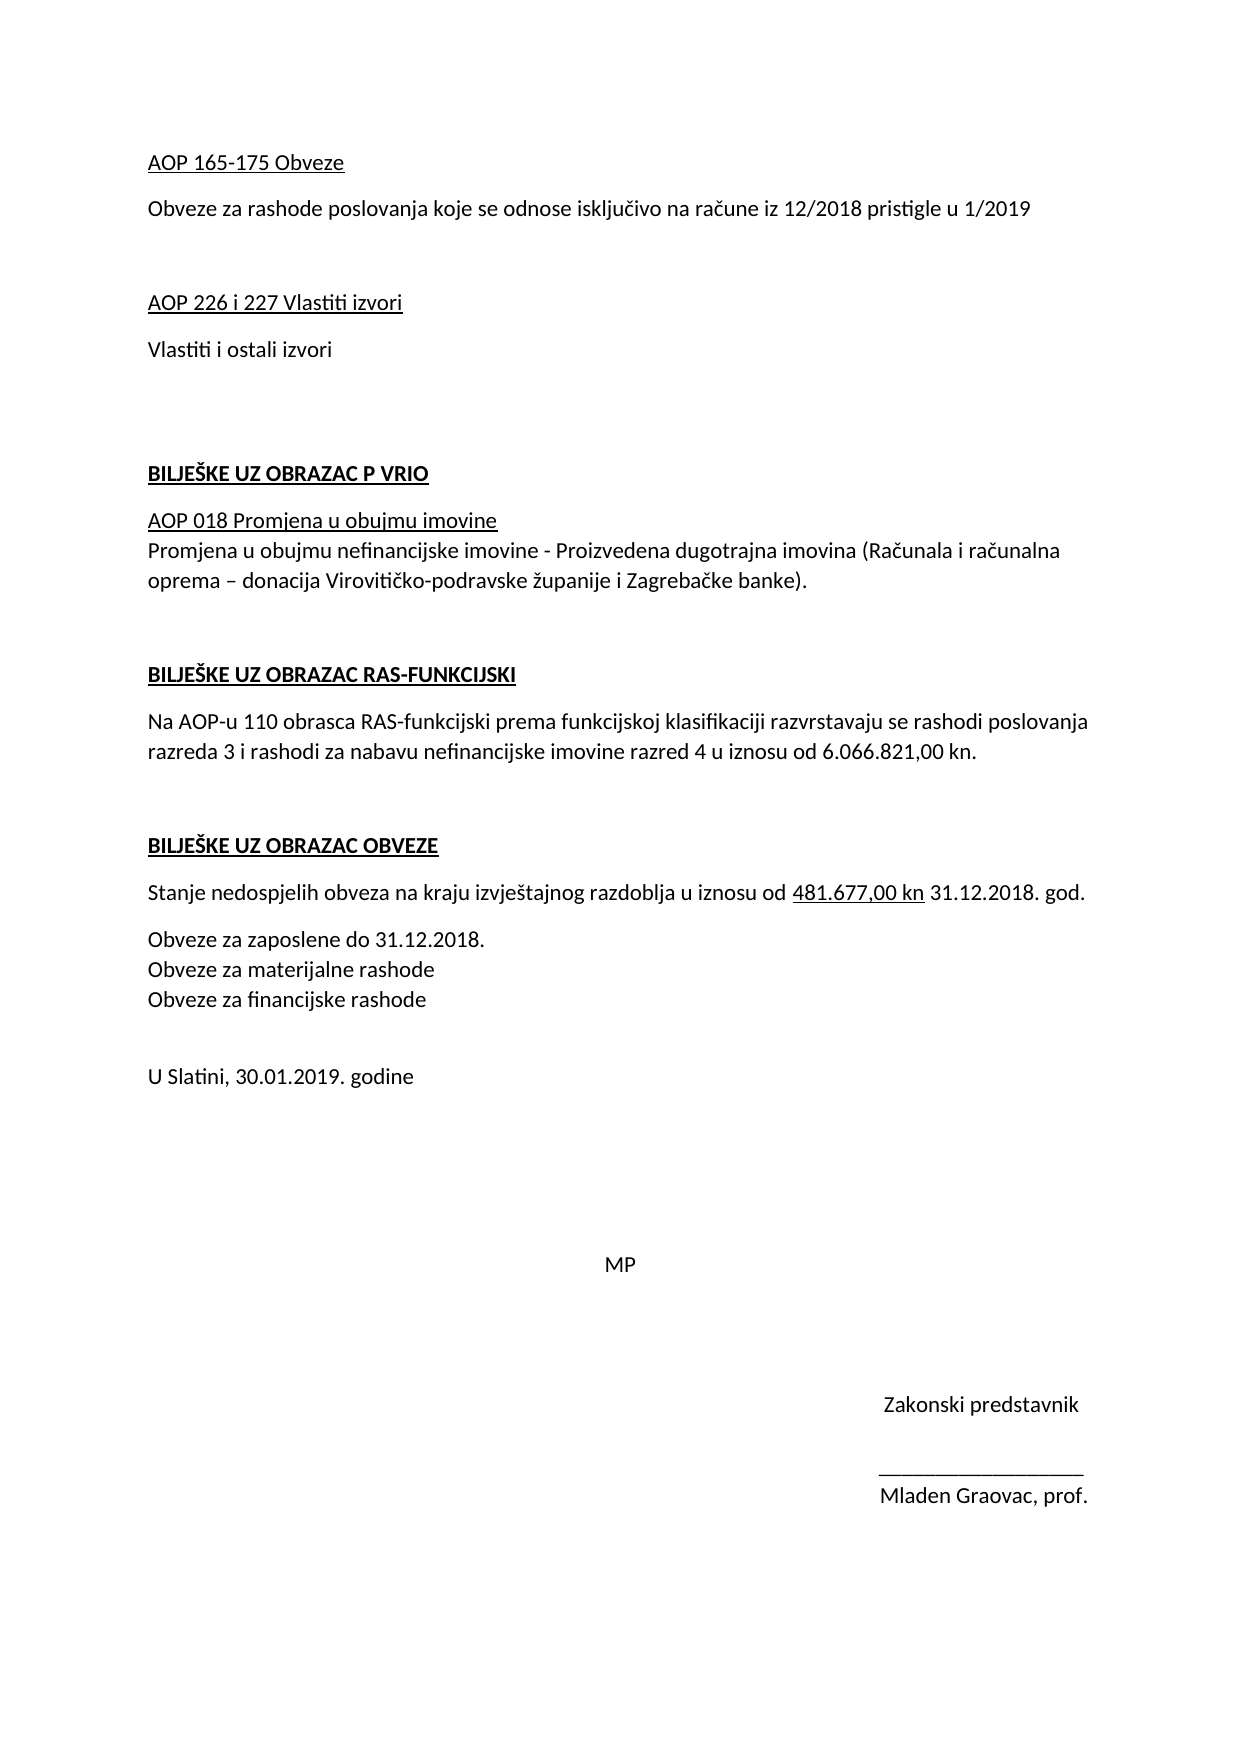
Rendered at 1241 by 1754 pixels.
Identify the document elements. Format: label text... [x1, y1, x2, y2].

text AOP 018 Promjena u obujmu imovine Promjena u obujmu nefinancijske imovine - Proizvedena dugotrajna imovina (Računala i računalna oprema – donacija Virovitičko-podravske županije i Zagrebačke banke). [148, 506, 1093, 594]
text Obveze za zaposlene do 31.12.2018. Obveze za materijalne rashode Obveze za financijske rashode [148, 925, 1093, 1043]
text BILJEŠKE UZ OBRAZAC RAS-FUNKCIJSKI [148, 660, 1093, 688]
text AOP 165-175 Obveze [148, 148, 1093, 176]
text Stanje nedospjelih obveza na kraju izvještajnog razdoblja u iznosu od 481.677,00 kn 31.12.2018. god. [148, 878, 1093, 906]
text BILJEŠKE UZ OBRAZAC P VRIO [148, 429, 1093, 487]
text Na AOP-u 110 obrasca RAS-funkcijski prema funkcijskoj klasifikaciji razvrstavaju se rashodi poslovanja razreda 3 i rashodi za nabavu nefinancijske imovine razred 4 u iznosu od 6.066.821,00 kn. [148, 707, 1093, 765]
text Vlastiti i ostali izvori [148, 335, 1093, 363]
text Zakonski predstavnik __________________ Mladen Graovac, prof. [148, 1390, 1093, 1509]
text MP [148, 1250, 1093, 1278]
text AOP 226 i 227 Vlastiti izvori [148, 288, 1093, 316]
text U Slatini, 30.01.2019. godine [148, 1062, 1093, 1090]
text Obveze za rashode poslovanja koje se odnose isključivo na račune iz 12/2018 pristigle u 1/2019 [148, 194, 1093, 222]
text BILJEŠKE UZ OBRAZAC OBVEZE [148, 831, 1093, 859]
